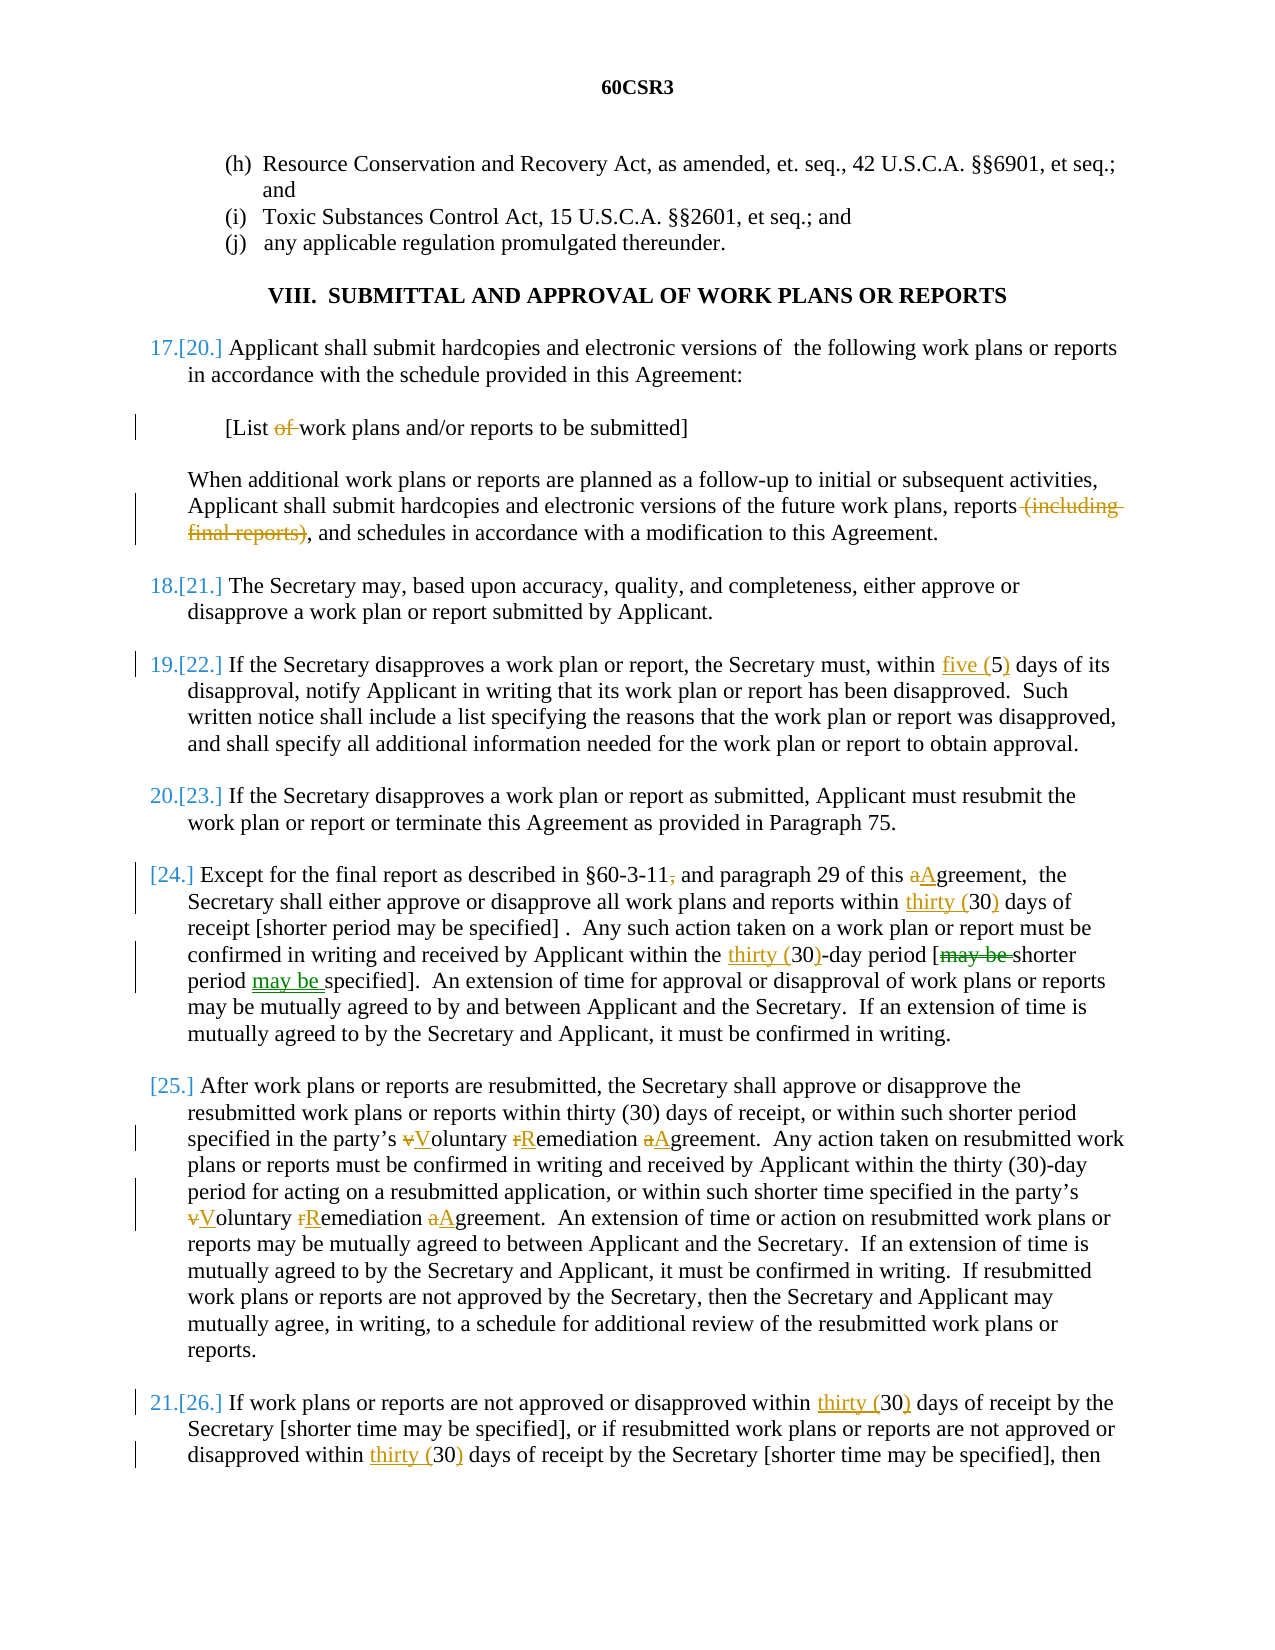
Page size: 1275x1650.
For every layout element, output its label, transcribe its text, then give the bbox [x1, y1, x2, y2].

list After work plans or reports are resubmitted, the Secretary shall approve or disapprove the resubmitted work plans or reports within thirty (30) days of receipt, or within such shorter period specified in the party’s oluntary emediation greement. Any action taken on resubmitted work plans or reports must be confirmed in writing and received by Applicant within the thirty (30)-day period for acting on a resubmitted application, or within such shorter time specified in the party’s oluntary emediation greement. An extension of time or action on resubmitted work plans or reports may be mutually agreed to between Applicant and the Secretary. If an extension of time is mutually agreed to by the Secretary and Applicant, it must be confirmed in writing. If resubmitted work plans or reports are not approved by the Secretary, then the Secretary and Applicant may mutually agree, in writing, to a schedule for additional review of the resubmitted work plans or reports. [150, 1072, 1125, 1362]
text (i) Toxic Substances Control Act, 15 U.S.C.A. §§2601, et seq.; and [150, 203, 1125, 229]
list If the Secretary disapproves a work plan or report, the Secretary must, within 5 days of its disapproval, notify Applicant in writing that its work plan or report has been disapproved. Such written notice shall include a list specifying the reasons that the work plan or report was disapproved, and shall specify all additional information needed for the work plan or report to obtain approval. [150, 651, 1125, 756]
text When additional work plans or reports are planned as a follow-up to initial or subsequent activities, Applicant shall submit hardcopies and electronic versions of the future work plans, reports, and schedules in accordance with a modification to this Agreement. [187, 466, 1125, 545]
list The Secretary may, based upon accuracy, quality, and completeness, either approve or disapprove a work plan or report submitted by Applicant. [150, 572, 1125, 624]
text [List work plans and/or reports to be submitted] [150, 413, 1125, 440]
list If the Secretary disapproves a work plan or report as submitted, Applicant must resubmit the work plan or report or terminate this Agreement as provided in Paragraph 75. [150, 782, 1125, 835]
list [150, 1389, 1125, 1468]
list Except for the final report as described in §60-3-11 and paragraph 29 of this greement, the Secretary shall either approve or disapprove all work plans and reports within 30 days of receipt [shorter period may be specified] . Any such action taken on a work plan or report must be confirmed in writing and received by Applicant within the 30-day period [shorter period specified]. An extension of time for approval or disapproval of work plans or reports may be mutually agreed to by and between Applicant and the Secretary. If an extension of time is mutually agreed to by the Secretary and Applicant, it must be confirmed in writing. [150, 862, 1125, 1046]
list Applicant shall submit hardcopies and electronic versions of the following work plans or reports in accordance with the schedule provided in this Agreement: [150, 334, 1125, 387]
text (h) Resource Conservation and Recovery Act, as amended, et. seq., 42 U.S.C.A. §§6901, et seq.; and [150, 150, 1125, 203]
text VIII. SUBMITTAL AND APPROVAL OF WORK PLANS OR REPORTS [150, 282, 1125, 308]
text (j) any applicable regulation promulgated thereunder. [150, 229, 1125, 255]
